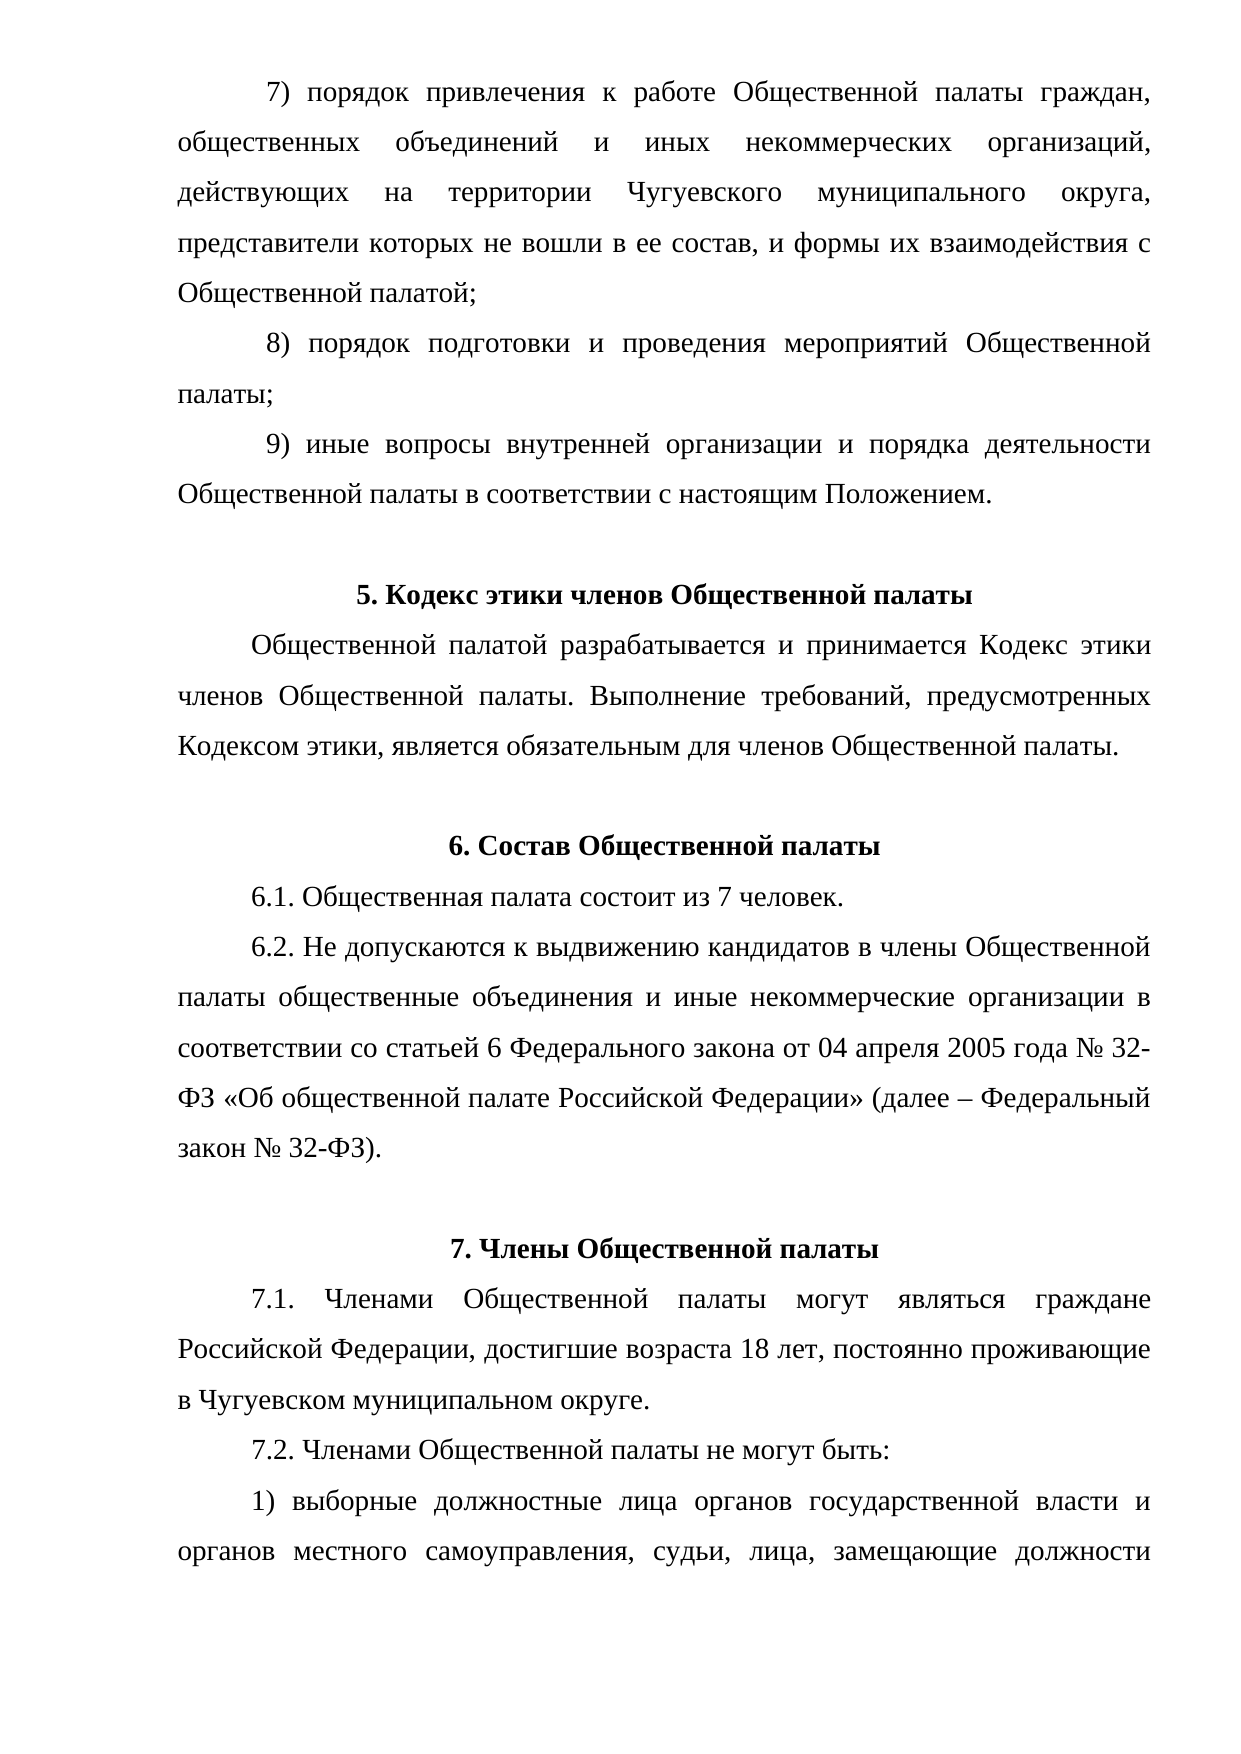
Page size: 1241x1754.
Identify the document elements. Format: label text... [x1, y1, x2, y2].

text 6. Состав Общественной палаты [177, 828, 1152, 862]
text 7.1. Членами Общественной палаты могут являться граждане Российской Федерации, достигшие возраста 18 лет, постоянно проживающие в Чугуевском муниципальном округе. [177, 1281, 1152, 1416]
text Общественной палатой разрабатывается и принимается Кодекс этики членов Общественной палаты. Выполнение требований, предусмотренных Кодексом этики, является обязательным для членов Общественной палаты. [177, 627, 1152, 761]
text 9) иные вопросы внутренней организации и порядка деятельности Общественной палаты в соответствии с настоящим Положением. [177, 426, 1152, 510]
text 7) порядок привлечения к работе Общественной палаты граждан, общественных объединений и иных некоммерческих организаций, действующих на территории Чугуевского муниципального округа, представители которых не вошли в ее состав, и формы их взаимодействия с Общественной палатой; [177, 74, 1152, 309]
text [177, 1483, 1152, 1566]
text 6.2. Не допускаются к выдвижению кандидатов в члены Общественной палаты общественные объединения и иные некоммерческие организации в соответствии со статьей 6 Федерального закона от 04 апреля 2005 года № 32-ФЗ «Об общественной палате Российской Федерации» (далее – Федеральный закон № 32-ФЗ). [177, 929, 1152, 1164]
text 7. Члены Общественной палаты [177, 1231, 1152, 1264]
text 8) порядок подготовки и проведения мероприятий Общественной палаты; [177, 325, 1152, 409]
text 7.2. Членами Общественной палаты не могут быть: [177, 1432, 1152, 1466]
text 5. Кодекс этики членов Общественной палаты [177, 577, 1152, 611]
text 6.1. Общественная палата состоит из 7 человек. [177, 879, 1152, 912]
